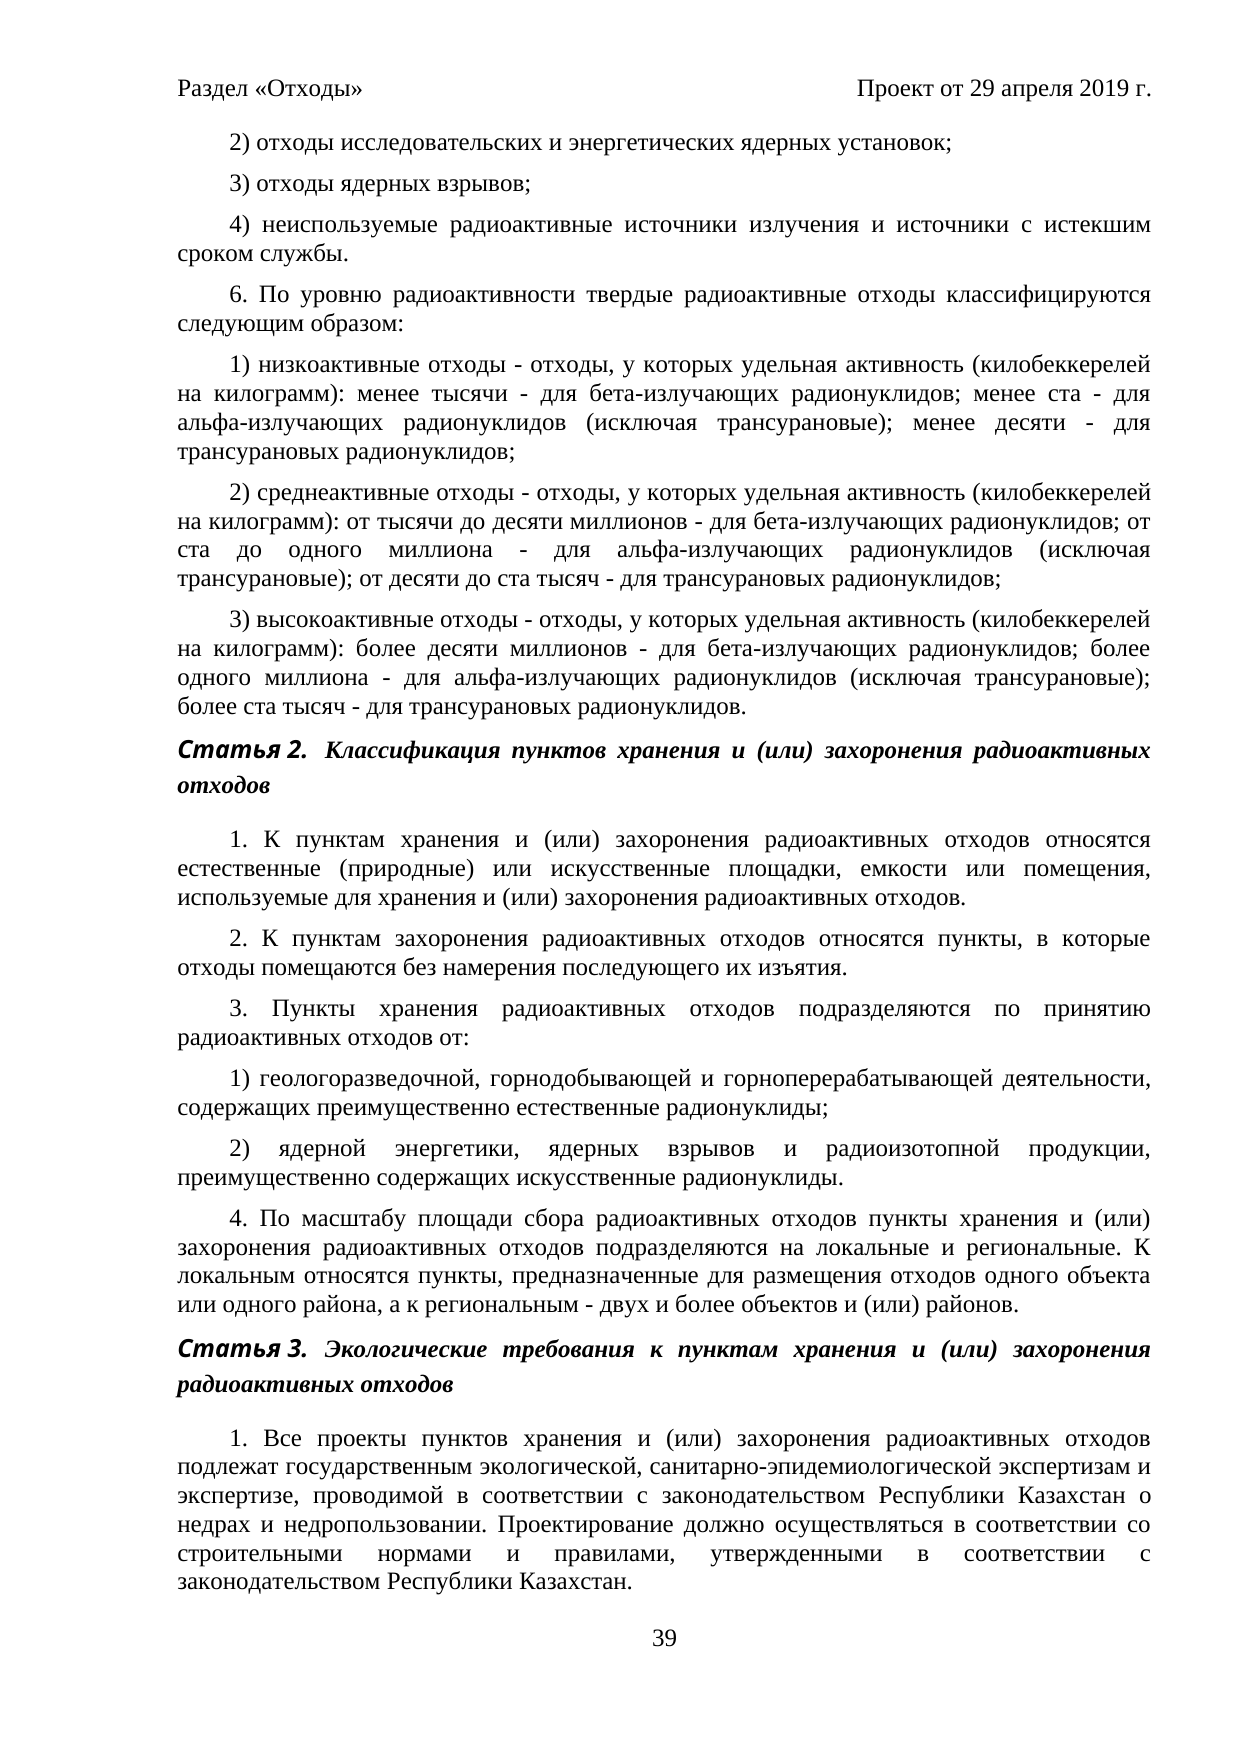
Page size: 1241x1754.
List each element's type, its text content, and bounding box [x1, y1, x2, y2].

text 4. По масштабу площади сбора радиоактивных отходов пункты хранения и (или) захоронения радиоактивных отходов подразделяются на локальные и региональные. К локальным относятся пункты, предназначенные для размещения отходов одного объекта или одного района, а к региональным - двух и более объектов и (или) районов. [177, 1203, 1152, 1318]
text 3) отходы ядерных взрывов; [177, 168, 1152, 197]
text 6. По уровню радиоактивности твердые радиоактивные отходы классифицируются следующим образом: [177, 279, 1152, 337]
text 1) геологоразведочной, горнодобывающей и горноперерабатывающей деятельности, содержащих преимущественно естественные радионуклиды; [177, 1063, 1152, 1120]
text 4) неиспользуемые радиоактивные источники излучения и источники с истекшим сроком службы. [177, 209, 1152, 267]
text 2) отходы исследовательских и энергетических ядерных установок; [177, 127, 1152, 156]
text 1) низкоактивные отходы - отходы, у которых удельная активность (килобеккерелей на килограмм): менее тысячи - для бета-излучающих радионуклидов; менее ста - для альфа-излучающих радионуклидов (исключая трансурановые); менее десяти - для трансурановых радионуклидов; [177, 349, 1152, 464]
text 2. К пунктам захоронения радиоактивных отходов относятся пункты, в которые отходы помещаются без намерения последующего их изъятия. [177, 923, 1152, 980]
text 3) высокоактивные отходы - отходы, у которых удельная активность (килобеккерелей на килограмм): более десяти миллионов - для бета-излучающих радионуклидов; более одного миллиона - для альфа-излучающих радионуклидов (исключая трансурановые); более ста тысяч - для трансурановых радионуклидов. [177, 604, 1152, 719]
text 1. К пунктам хранения и (или) захоронения радиоактивных отходов относятся естественные (природные) или искусственные площадки, емкости или помещения, используемые для хранения и (или) захоронения радиоактивных отходов. [177, 824, 1152, 910]
text 1. Все проекты пунктов хранения и (или) захоронения радиоактивных отходов подлежат государственным экологической, санитарно-эпидемиологической экспертизам и экспертизе, проводимой в соответствии с законодательством Республики Казахстан о недрах и недропользовании. Проектирование должно осуществляться в соответствии со строительными нормами и правилами, утвержденными в соответствии с законодательством Республики Казахстан. [177, 1423, 1152, 1595]
text 2) среднеактивные отходы - отходы, у которых удельная активность (килобеккерелей на килограмм): от тысячи до десяти миллионов - для бета-излучающих радионуклидов; от ста до одного миллиона - для альфа-излучающих радионуклидов (исключая трансурановые); от десяти до ста тысяч - для трансурановых радионуклидов; [177, 477, 1152, 592]
list Классификация пунктов хранения и (или) захоронения радиоактивных отходов [177, 732, 1152, 799]
text 3. Пункты хранения радиоактивных отходов подразделяются по принятию радиоактивных отходов от: [177, 993, 1152, 1050]
text 2) ядерной энергетики, ядерных взрывов и радиоизотопной продукции, преимущественно содержащих искусственные радионуклиды. [177, 1133, 1152, 1190]
list Экологические требования к пунктам хранения и (или) захоронения радиоактивных отходов [177, 1330, 1152, 1397]
